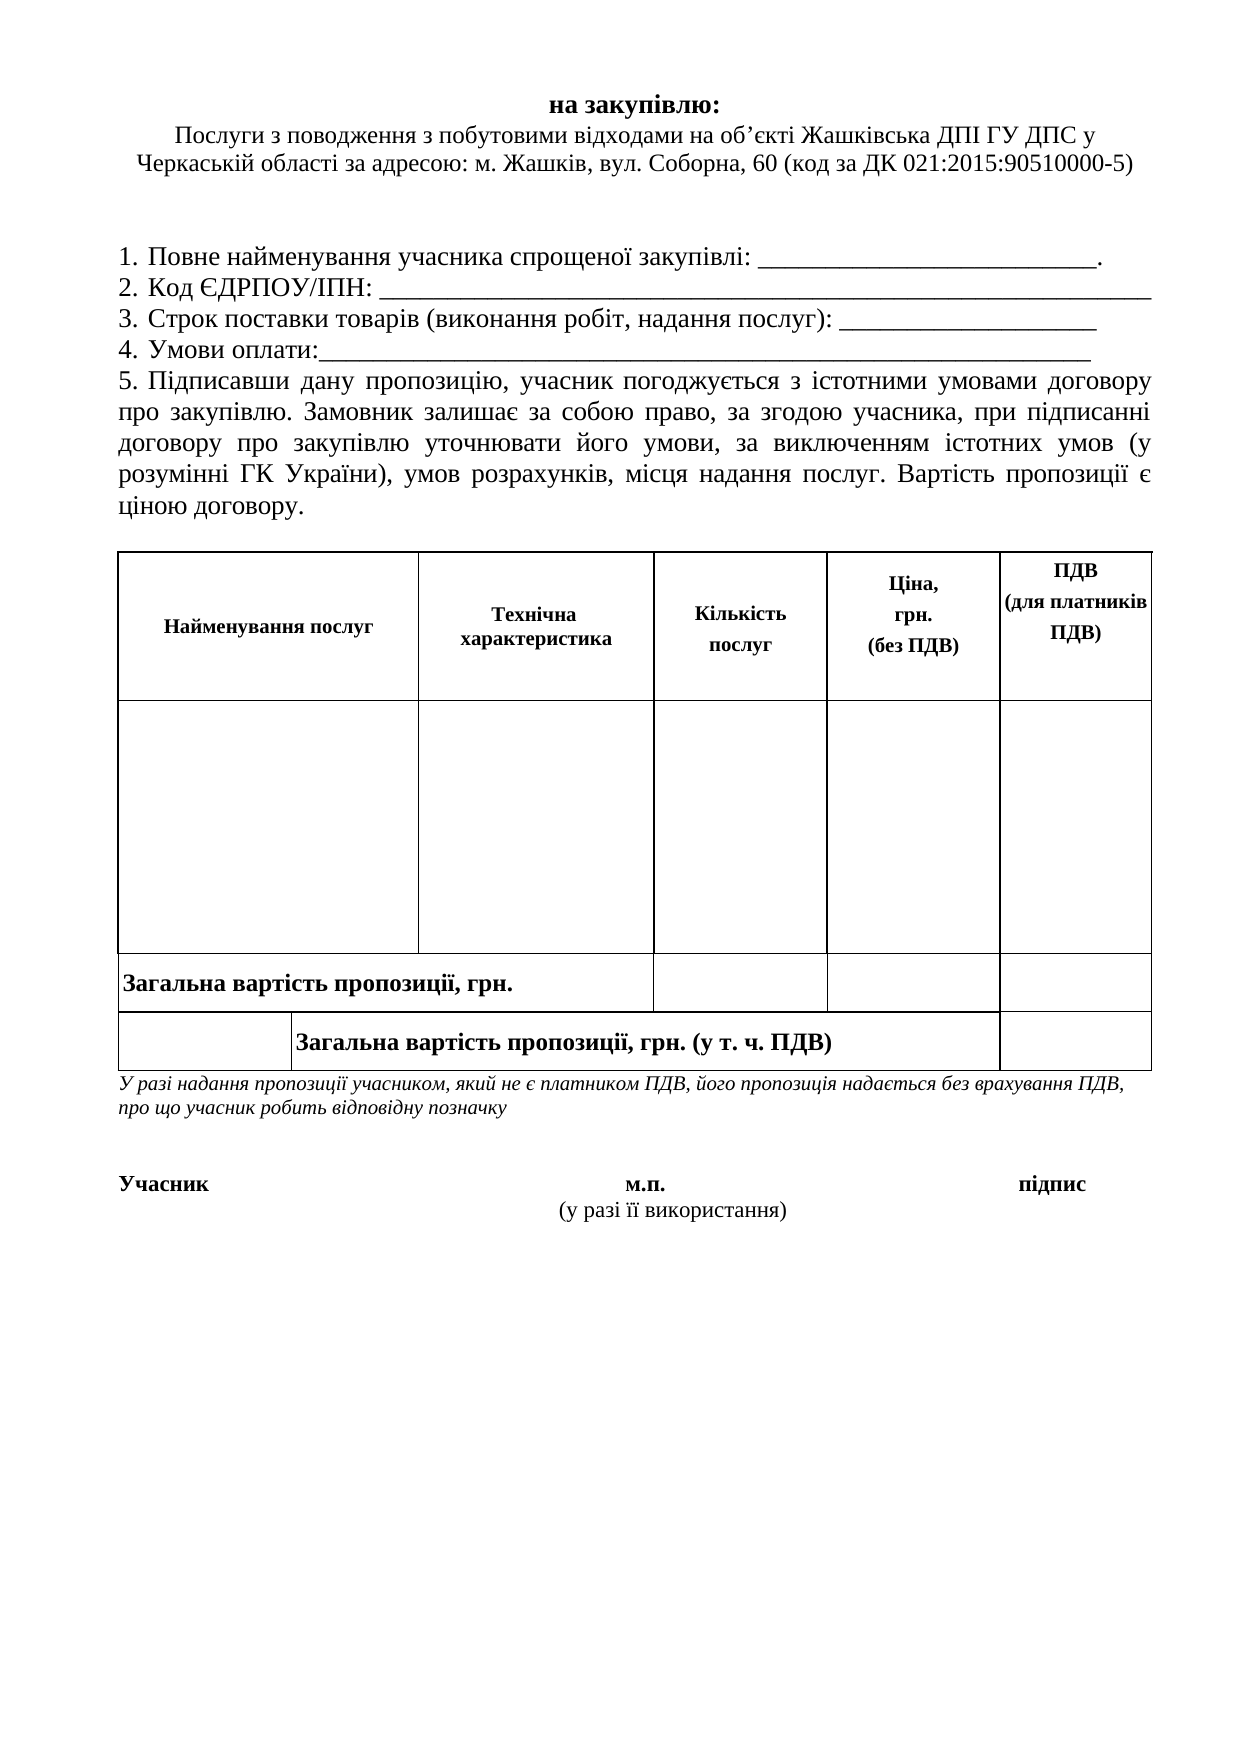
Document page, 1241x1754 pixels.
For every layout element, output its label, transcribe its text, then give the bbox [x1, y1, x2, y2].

table_header Учасник [107, 1170, 452, 1222]
text У разі надання пропозиції учасником, який не є платником ПДВ, його пропозиція надається без врахування ПДВ, про що учасник робить відповідну позначку [118, 1071, 1152, 1119]
list Умови оплати:_________________________________________________________ [118, 333, 1152, 364]
table_cell [1001, 954, 1151, 1011]
table_cell [828, 701, 999, 952]
table_cell [419, 701, 653, 952]
table_cell [119, 1013, 291, 1070]
list Повне найменування учасника спрощеної закупівлі: _________________________. [118, 239, 1152, 271]
text на закупівлю: [118, 89, 1152, 120]
table_header Ціна, грн. (без ПДВ) [828, 553, 999, 700]
table_header Технічна характеристика [419, 553, 653, 700]
table_header м.п. (у разі її використання) [452, 1170, 798, 1222]
table_cell [828, 954, 999, 1011]
text Послуги з поводження з побутовими відходами на об’єкті Жашківська ДПІ ГУ ДПС у Черкаській області за адресою: м. Жашків, вул. Соборна, 60 (код за ДК 021:2015:90510000-5) [118, 120, 1152, 177]
table_cell [655, 701, 826, 952]
table_header ПДВ (для платників ПДВ) [1001, 553, 1151, 700]
table_header Кількість послуг [655, 553, 826, 700]
table_cell [119, 701, 418, 952]
list Підписавши дану пропозицію, учасник погоджується з істотними умовами договору про закупівлю. Замовник залишає за собою право, за згодою учасника, при підписанні договору про закупівлю уточнювати його умови, за виключенням істотних умов (у розумінні ГК України), умов розрахунків, місця надання послуг. Вартість пропозиції є ціною договору. [118, 364, 1152, 520]
table_cell [1001, 701, 1151, 952]
table_cell [654, 954, 827, 1011]
table_cell Загальна вартість пропозиції, грн. (у т. ч. ПДВ) [292, 1013, 999, 1070]
table_cell Загальна вартість пропозиції, грн. [119, 954, 653, 1011]
table_header підпис [798, 1170, 1097, 1222]
list Строк поставки товарів (виконання робіт, надання послуг): ___________________ [118, 302, 1152, 333]
table_cell [1001, 1012, 1151, 1070]
list Код ЄДРПОУ/ІПН: _________________________________________________________ [118, 271, 1152, 302]
table_header Найменування послуг [119, 553, 418, 700]
